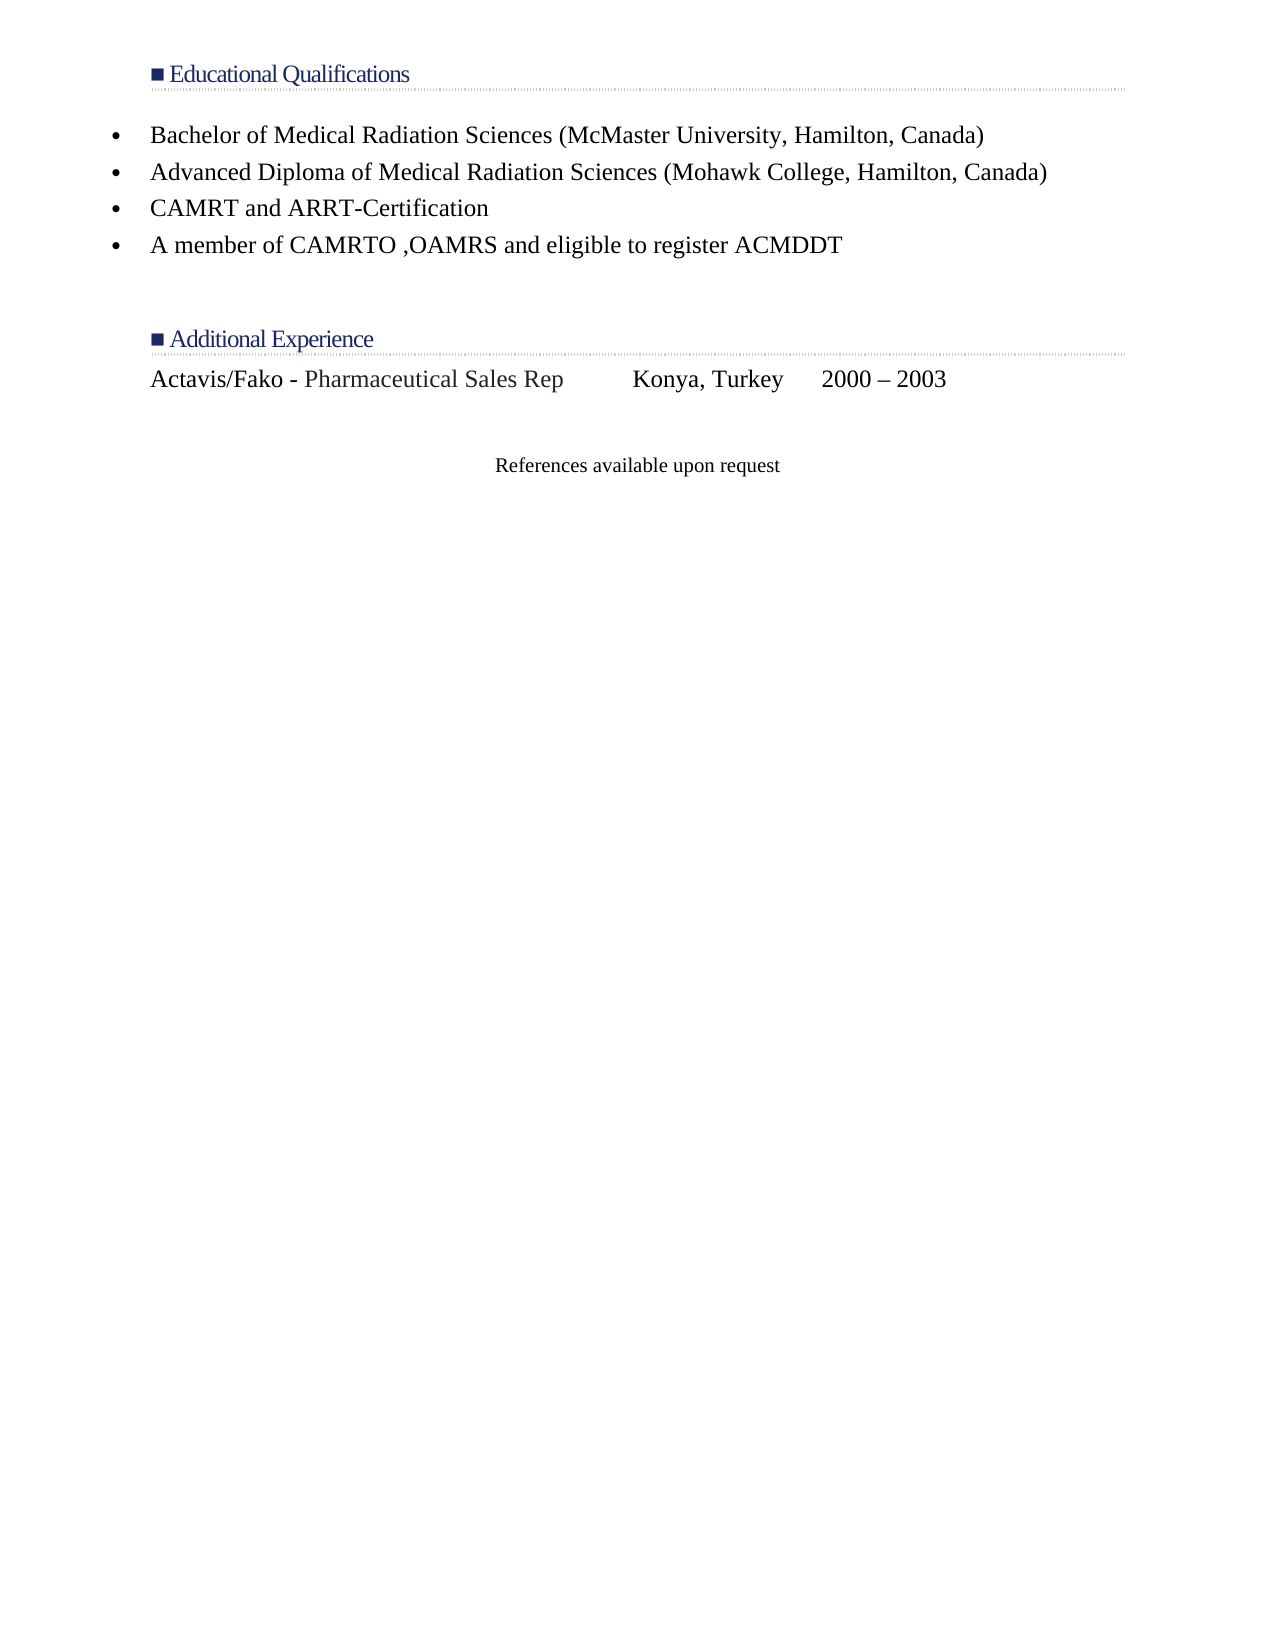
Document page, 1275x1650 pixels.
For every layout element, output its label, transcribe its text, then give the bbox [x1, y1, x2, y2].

list Advanced Diploma of Medical Radiation Sciences (Mohawk College, Hamilton, Canada) [112, 157, 1125, 185]
text ■ Additional Experience [150, 324, 1125, 356]
text ■ Educational Qualifications [150, 59, 1125, 91]
list Bachelor of Medical Radiation Sciences (McMaster University, Hamilton, Canada) [112, 120, 1125, 149]
text Actavis/Fako - Pharmaceutical Sales Rep Konya, Turkey 2000 – 2003 [150, 364, 304, 393]
list CAMRT and ARRT-Certification [112, 193, 1125, 222]
text References available upon request [150, 453, 1125, 477]
list A member of CAMRTO ,OAMRS and eligible to register ACMDDT [112, 230, 1125, 258]
text Actavis/Fako - Pharmaceutical Sales Rep Konya, Turkey 2000 – 2003 [564, 364, 1125, 393]
